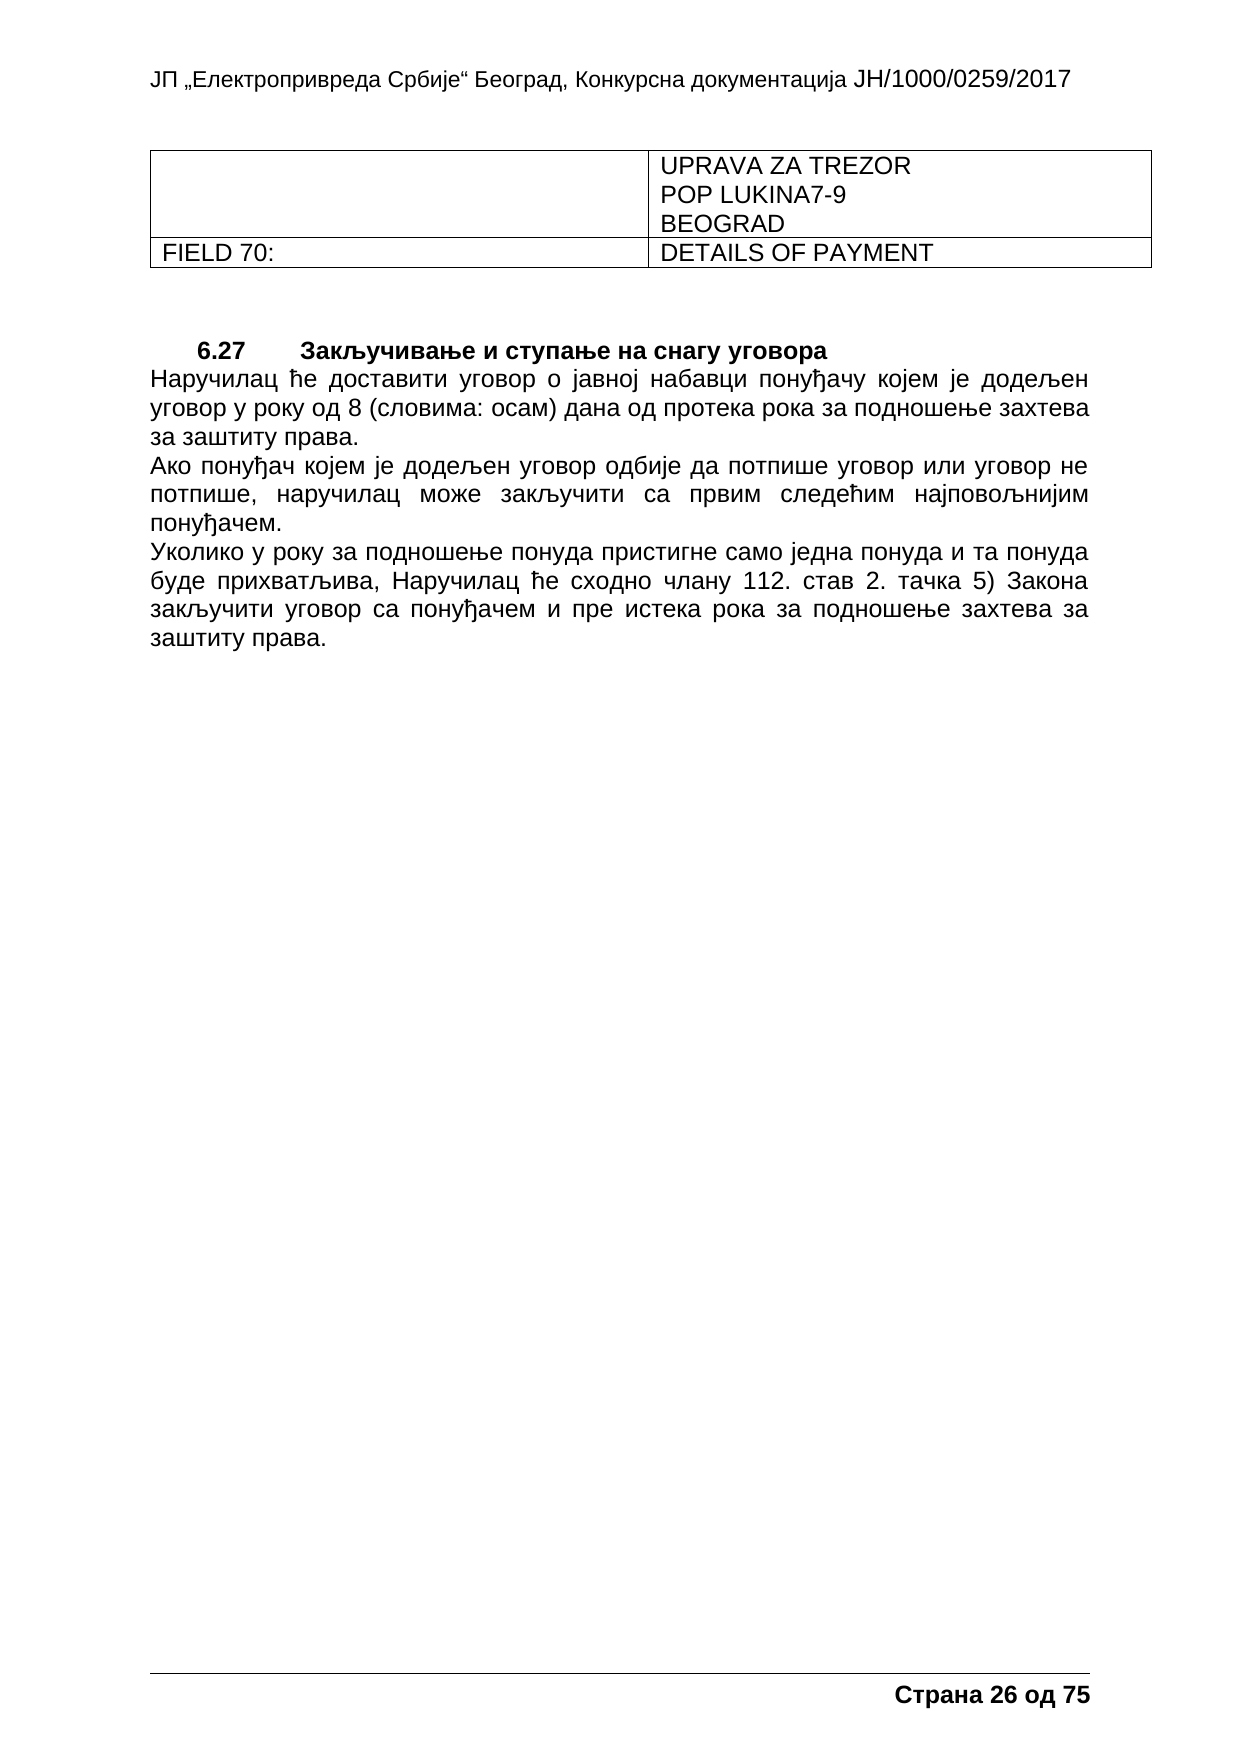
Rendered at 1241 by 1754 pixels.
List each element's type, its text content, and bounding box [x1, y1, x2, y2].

table_cell DETAILS OF PAYMENT [649, 238, 1151, 267]
text Наручилац ће доставити уговор о јавној набавци понуђачу којем је додељен уговор у року од 8 (словима: осам) дана од протека рока за подношење захтева за заштиту права. [150, 364, 1090, 451]
text Уколико у року за подношење понуда пристигне само једна понуда и та понуда буде прихватљива, Наручилац ће сходно члану 112. став 2. тачка 5) Закона закључити уговор са понуђачем и пре истека рока за подношење захтева за заштиту права. [150, 537, 1090, 652]
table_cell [151, 151, 648, 237]
table_cell FIELD 70: [151, 238, 648, 267]
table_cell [649, 151, 1151, 237]
list Закључивање и ступање на снагу уговора [197, 336, 1090, 364]
text Ако понуђач којем је додељен уговор одбије да потпише уговор или уговор не потпише, наручилац може закључити са првим следећим најповољнијим понуђачем. [150, 451, 1090, 537]
